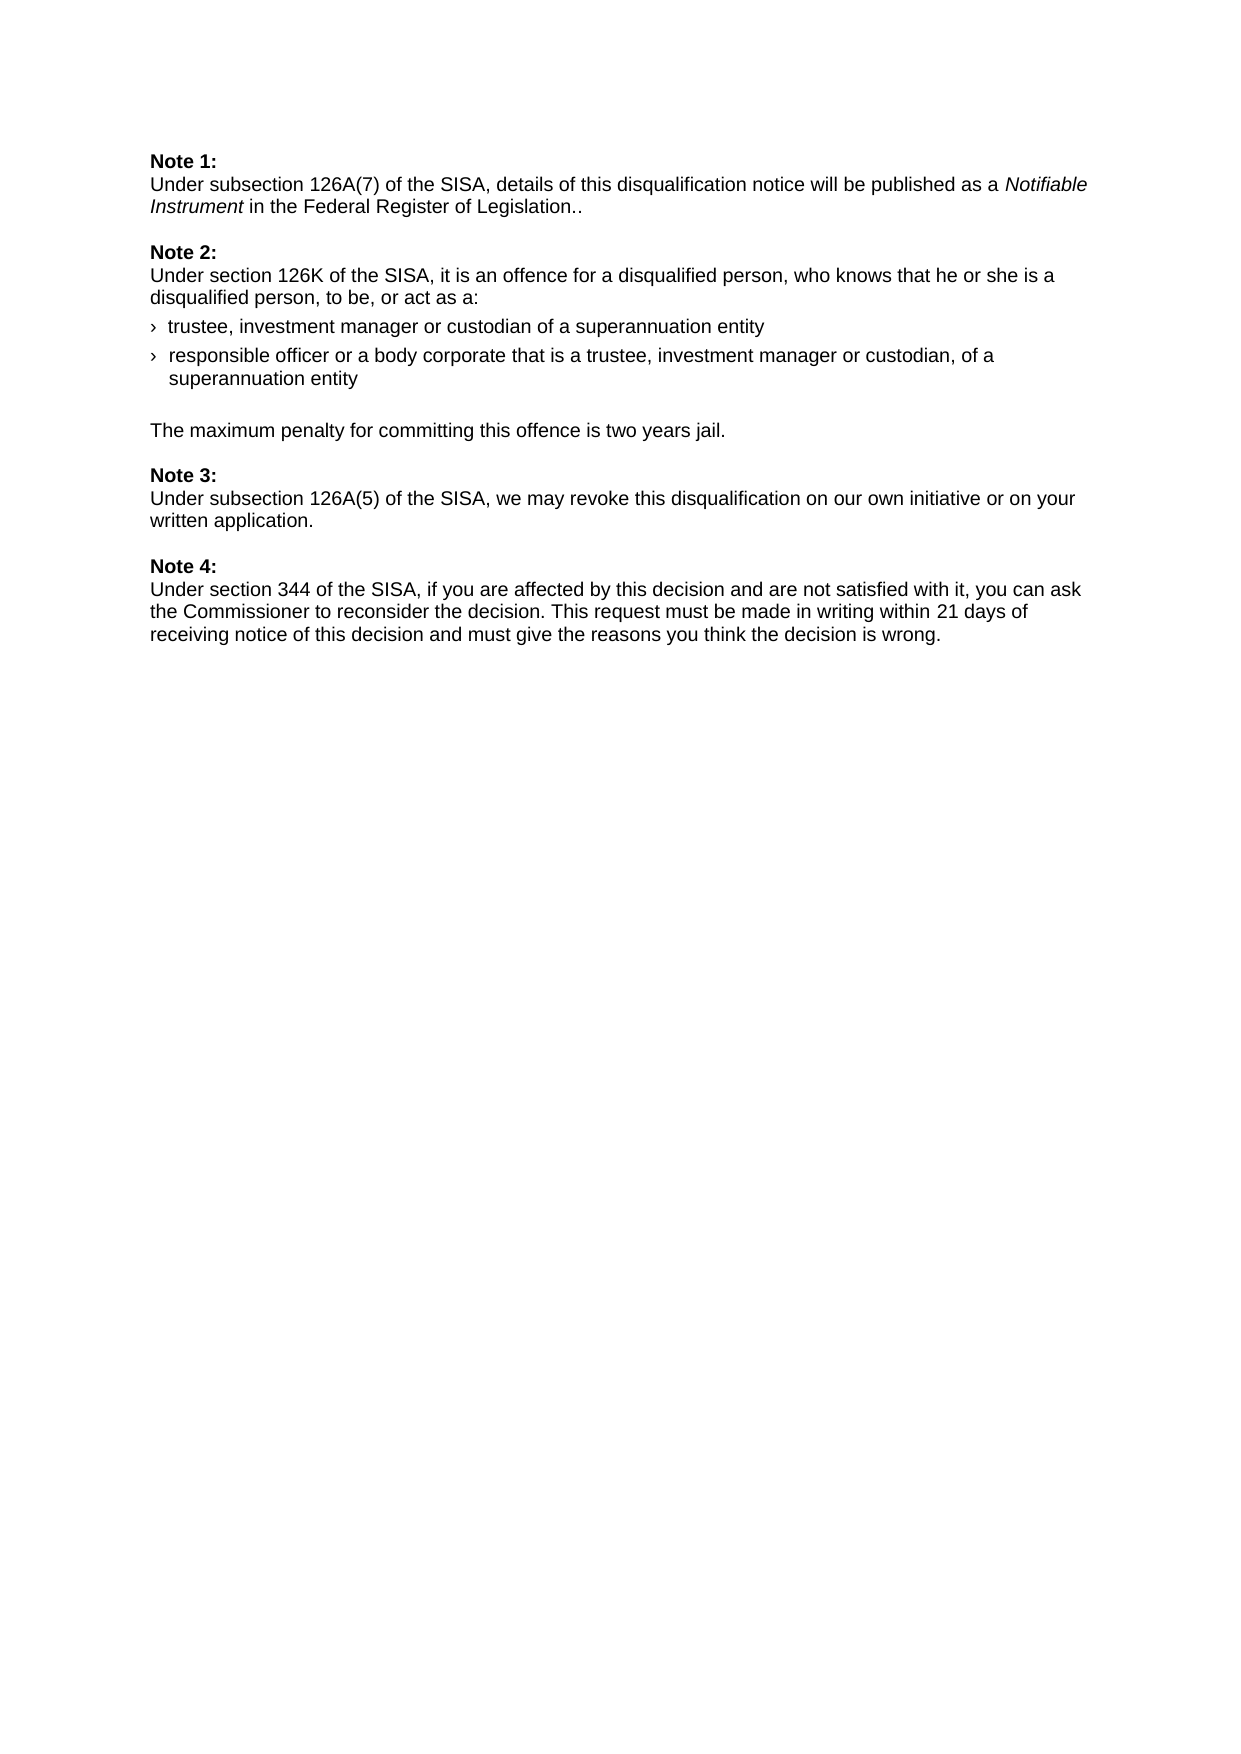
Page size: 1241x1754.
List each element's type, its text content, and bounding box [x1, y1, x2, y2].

text Under subsection 126A(5) of the SISA, we may revoke this disqualification on our own initiative or on your written application. [150, 487, 1090, 532]
subtitle Under section 126K of the SISA, it is an offence for a disqualified person, who knows that he or she is a disqualified person, to be, or act as a: [150, 263, 1090, 309]
text Under section 344 of the SISA, if you are affected by this decision and are not satisfied with it, you can ask the Commissioner to reconsider the decision. This request must be made in writing within 21 days of receiving notice of this decision and must give the reasons you think the decision is wrong. [150, 577, 1090, 646]
list trustee, investment manager or custodian of a superannuation entity [150, 315, 1090, 338]
text The maximum penalty for committing this offence is two years jail. [150, 418, 1090, 441]
list responsible officer or a body corporate that is a trustee, investment manager or custodian, of a superannuation entity [150, 344, 1090, 389]
subtitle Note 1: [150, 150, 1090, 173]
text Under subsection 126A(7) of the SISA, details of this disqualification notice will be published as a Notifiable Instrument in the Federal Register of Legislation.. [150, 173, 1090, 218]
subtitle Note 3: [150, 464, 1090, 487]
subtitle Note 2: [150, 241, 1090, 263]
subtitle Note 4: [150, 555, 1090, 577]
